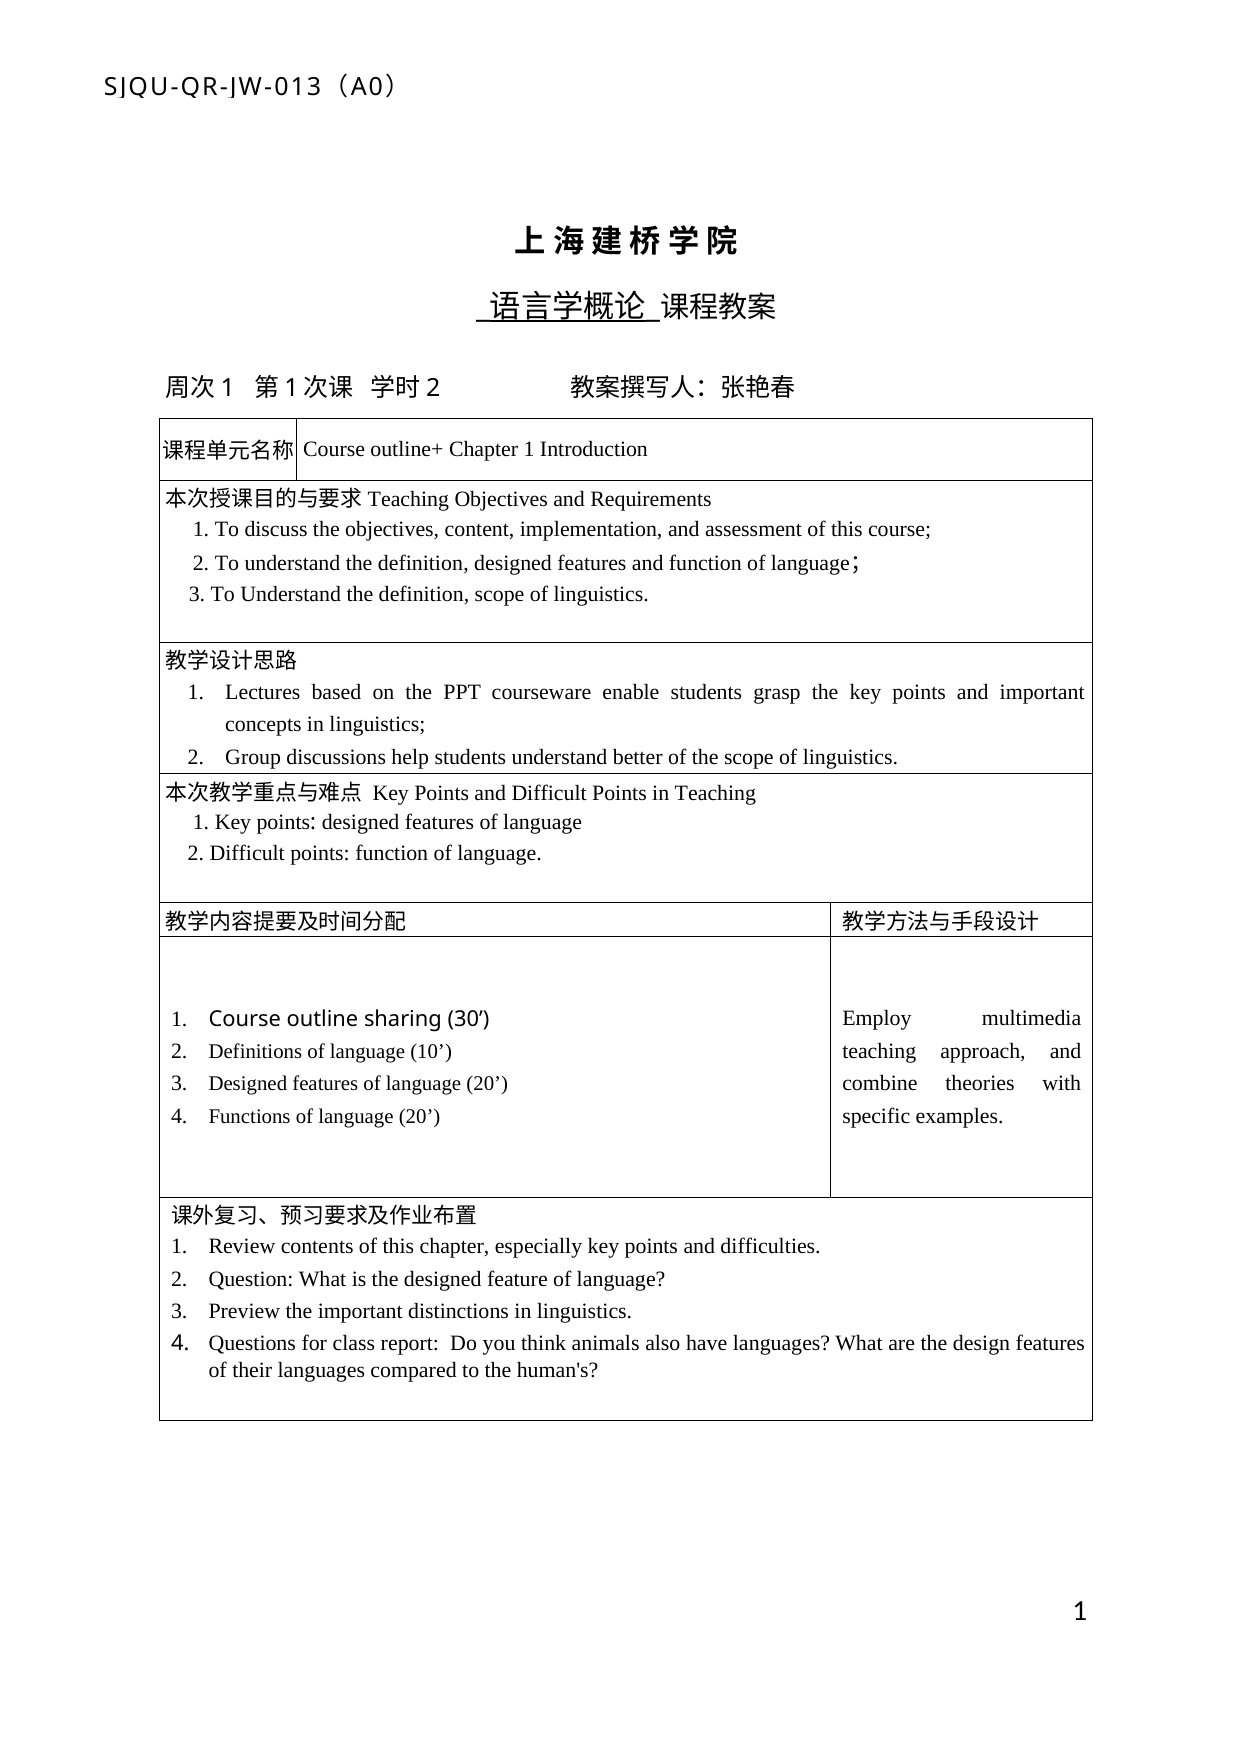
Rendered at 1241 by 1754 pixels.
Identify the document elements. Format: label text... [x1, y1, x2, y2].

table_cell Course outline sharing (30’) Definitions of language (10’) Designed features of language (20’) Functions of language (20’) [160, 937, 830, 1197]
table_header Course outline+ Chapter 1 Introduction [297, 419, 1092, 479]
text 周次1 第1次课 学时 2 教案撰写人：张艳春 [165, 353, 1087, 418]
table_cell 教学设计思路 Lectures based on the PPT courseware enable students grasp the key points and important concepts in linguistics; Group discussions help students understand better of the scope of linguistics. [160, 643, 1092, 772]
text _语言学概论_课程教案 [165, 271, 1087, 336]
table_cell 本次教学重点与难点 Key Points and Difficult Points in Teaching 1. Key points: designed features of language 2. Difficult points: function of language. [160, 774, 1092, 902]
table_cell 本次授课目的与要求 Teaching Objectives and Requirements 1. To discuss the objectives, content, implementation, and assessment of this course; 2. To understand the definition, designed features and function of language； 3. To Understand the definition, scope of linguistics. [160, 481, 1092, 642]
text 上 海 建 桥 学 院 [165, 206, 1087, 271]
table_cell 教学内容提要及时间分配 [160, 903, 830, 936]
table_cell 课外复习、预习要求及作业布置 Review contents of this chapter, especially key points and difficulties. Question: What is the designed feature of language? Preview the important distinctions in linguistics. Questions for class report: Do you think animals also have languages? What are the design features of their languages compared to the human's? [160, 1198, 1092, 1420]
table_cell 教学方法与手段设计 [831, 903, 1092, 936]
table_header 课程单元名称 [160, 419, 296, 479]
table_cell Employ multimedia teaching approach, and combine theories with specific examples. [831, 937, 1092, 1197]
